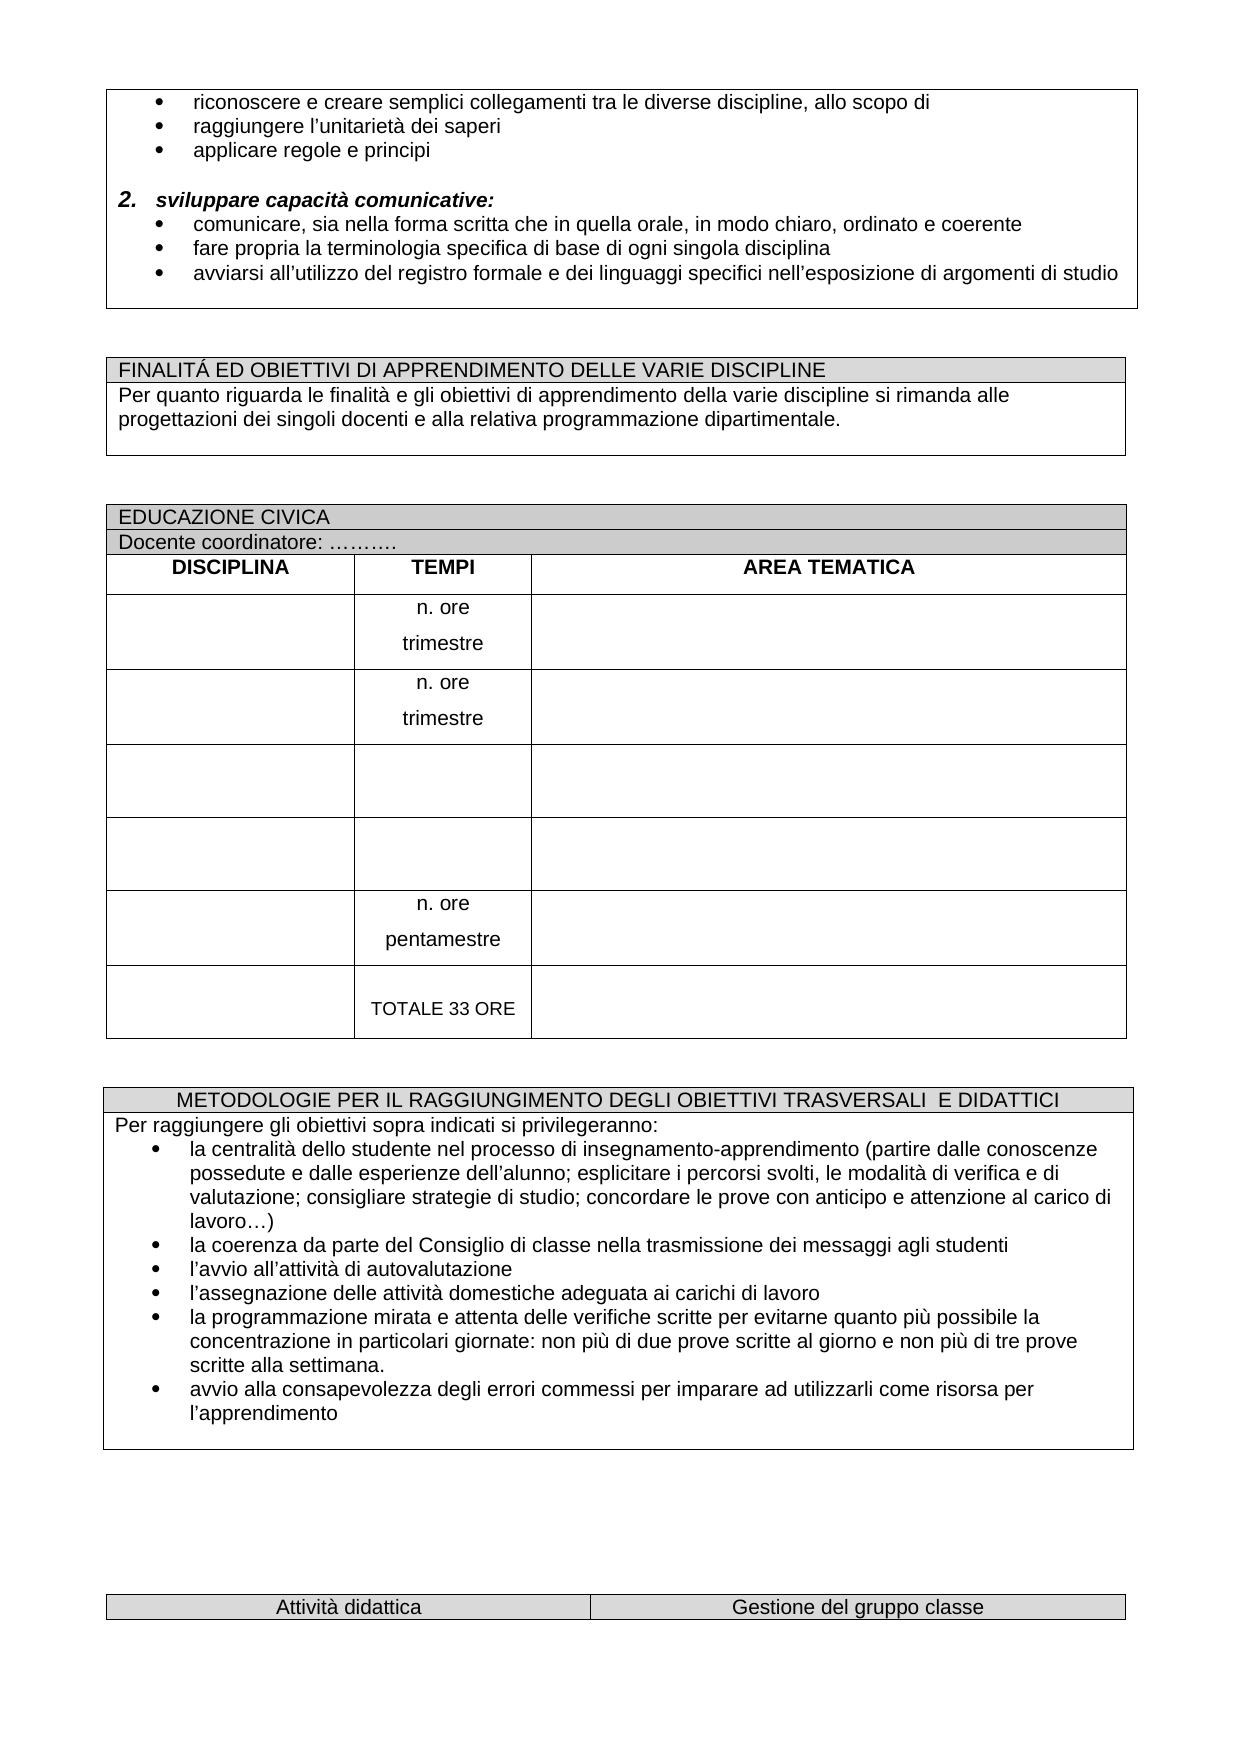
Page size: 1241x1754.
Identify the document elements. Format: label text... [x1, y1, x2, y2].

table_cell [107, 595, 354, 669]
table_cell [532, 745, 1126, 817]
table_cell [532, 670, 1126, 744]
table_cell [107, 891, 354, 965]
table_cell [107, 966, 354, 1038]
table_cell [355, 818, 531, 890]
table_cell [107, 745, 354, 817]
table_cell [532, 595, 1126, 669]
table_cell Docente coordinatore: ………. [107, 530, 1126, 554]
table_cell TOTALE 33 ORE [355, 966, 531, 1038]
table_header Gestione del gruppo classe [591, 1595, 1125, 1619]
table_cell [532, 818, 1126, 890]
table_cell Per quanto riguarda le finalità e gli obiettivi di apprendimento della varie discipline si rimanda alle progettazioni dei singoli docenti e alla relativa programmazione dipartimentale. [107, 383, 1125, 455]
table_cell AREA TEMATICA [532, 555, 1126, 593]
table_header Attività didattica [107, 1595, 590, 1619]
table_cell [107, 670, 354, 744]
table_cell [532, 966, 1126, 1038]
table_cell [355, 745, 531, 817]
table_cell n. ore pentamestre [355, 891, 531, 965]
table_cell n. ore trimestre [355, 670, 531, 744]
table_cell [532, 891, 1126, 965]
table_cell Per raggiungere gli obiettivi sopra indicati si privilegeranno: la centralità dello studente nel processo di insegnamento-apprendimento (partire dalle conoscenze possedute e dalle esperienze dell’alunno; esplicitare i percorsi svolti, le modalità di verifica e di valutazione; consigliare strategie di studio; concordare le prove con anticipo e attenzione al carico di lavoro…) la coerenza da parte del Consiglio di classe nella trasmissione dei messaggi agli studenti l’avvio all’attività di autovalutazione l’assegnazione delle attività domestiche adeguata ai carichi di lavoro la programmazione mirata e attenta delle verifiche scritte per evitarne quanto più possibile la concentrazione in particolari giornate: non più di due prove scritte al giorno e non più di tre prove scritte alla settimana. avvio alla consapevolezza degli errori commessi per imparare ad utilizzarli come risorsa per l’apprendimento [104, 1113, 1133, 1449]
table_cell [107, 818, 354, 890]
table_cell n. ore trimestre [355, 595, 531, 669]
table_header METODOLOGIE PER IL RAGGIUNGIMENTO DEGLI OBIETTIVI TRASVERSALI E DIDATTICI [104, 1088, 1133, 1112]
table_cell TEMPI [355, 555, 531, 593]
table_header EDUCAZIONE CIVICA [107, 505, 1126, 529]
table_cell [107, 90, 1137, 308]
table_header FINALITÁ ED OBIETTIVI DI APPRENDIMENTO DELLE VARIE DISCIPLINE [107, 358, 1125, 382]
table_cell DISCIPLINA [107, 555, 354, 593]
